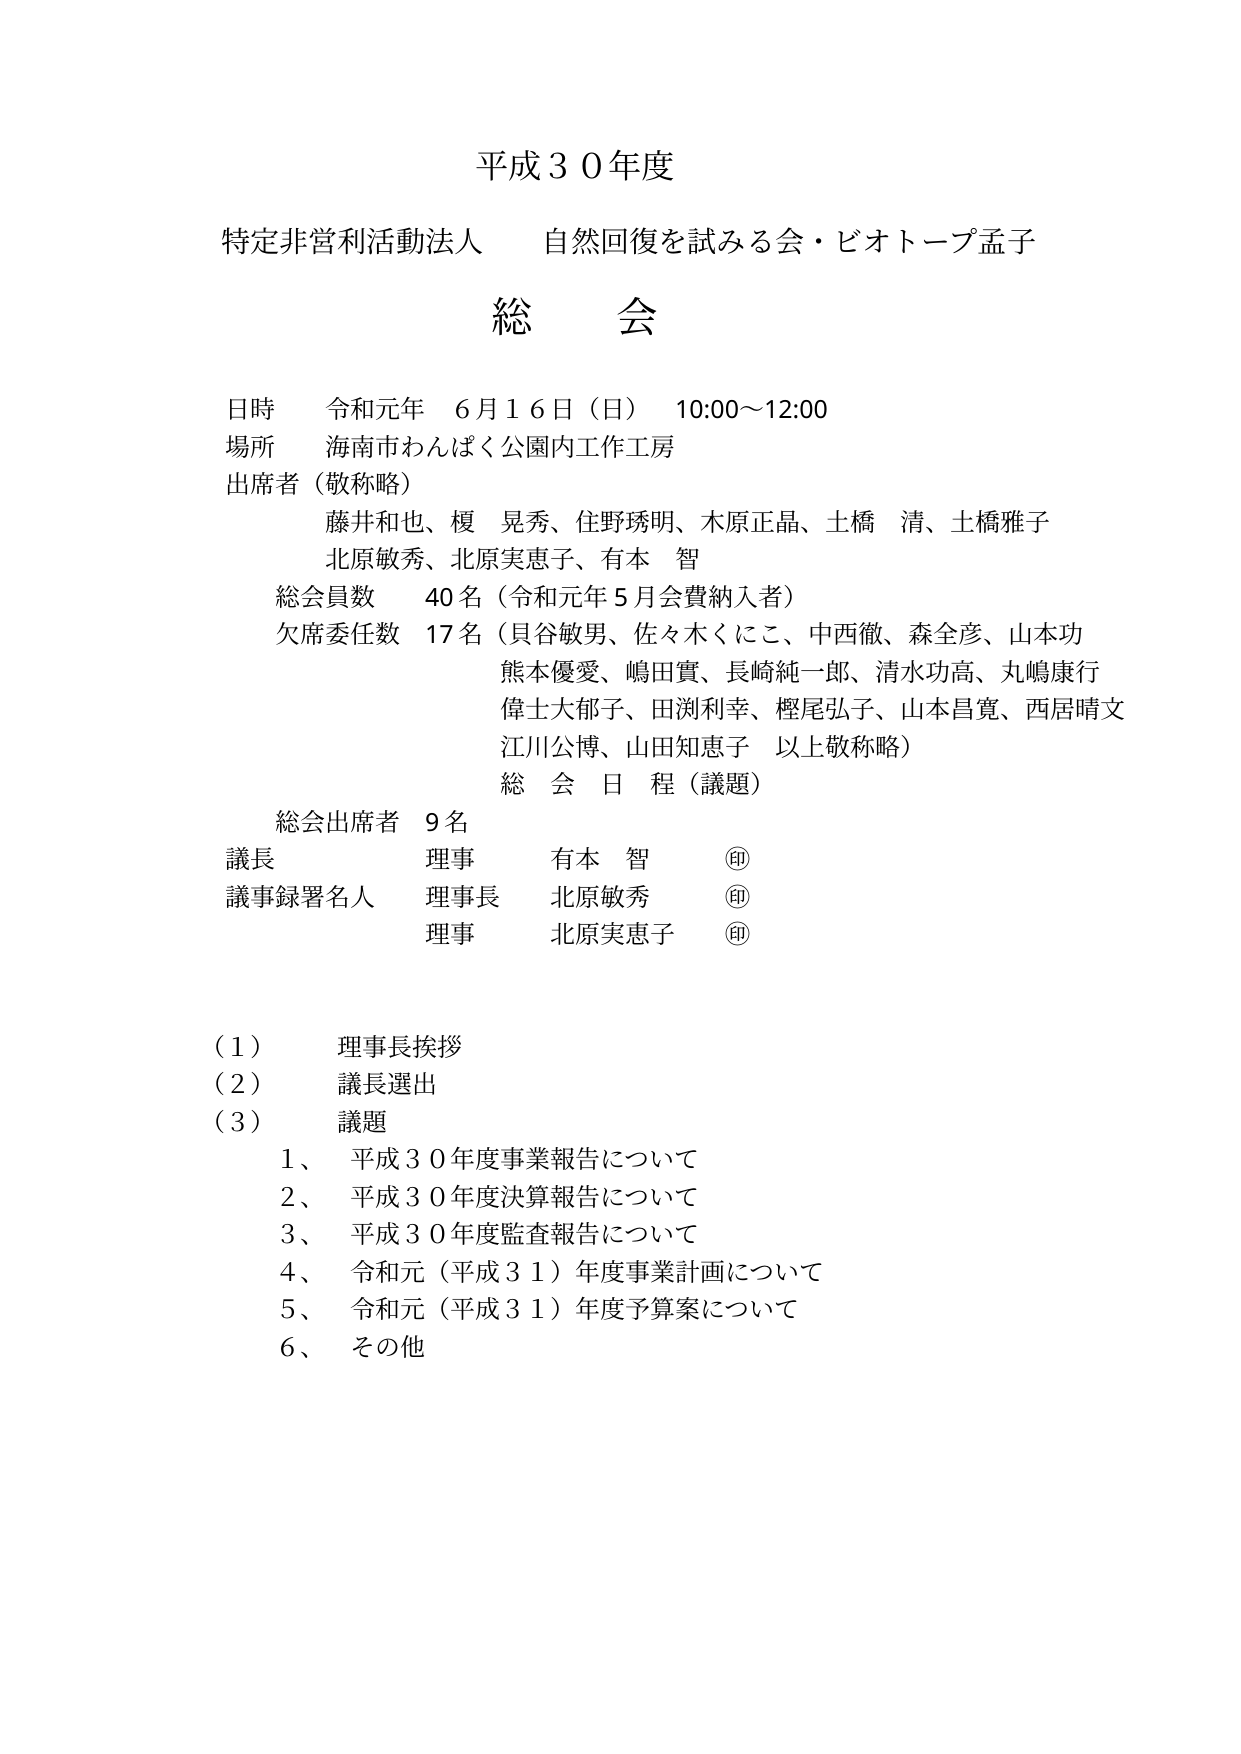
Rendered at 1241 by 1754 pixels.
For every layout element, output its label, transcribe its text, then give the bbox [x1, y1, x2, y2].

text 総会出席者 9名 [75, 802, 1165, 839]
text 議事録署名人 理事長 北原敏秀 ㊞ [75, 877, 1165, 914]
list その他 [275, 1327, 1165, 1364]
text 特定非営利活動法人 自然回復を試みる会・ビオトープ孟子 [75, 202, 1165, 277]
list 議題 [200, 1102, 1165, 1139]
list 平成３０年度事業報告について [275, 1139, 1165, 1177]
text 場所 海南市わんぱく公園内工作工房 [75, 427, 1165, 464]
text 江川公博、山田知恵子 以上敬称略） [75, 727, 1165, 764]
text 理事 北原実恵子 ㊞ [75, 914, 1165, 952]
list 平成３０年度決算報告について [275, 1177, 1165, 1214]
text 議長 理事 有本 智 ㊞ [75, 839, 1165, 877]
text 日時 令和元年 ６月１６日（日） 10:00～12:00 [75, 389, 1165, 427]
text 総 会 [75, 277, 1165, 352]
text 熊本優愛、嶋田實、長崎純一郎、清水功高、丸嶋康行 [75, 652, 1165, 689]
text 総会員数 40名（令和元年5月会費納入者） [75, 577, 1165, 614]
text 総 会 日 程（議題） [75, 764, 1165, 802]
text 偉士大郁子、田渕利幸、樫尾弘子、山本昌寛、西居晴文 [75, 689, 1165, 727]
list 平成３０年度監査報告について [275, 1214, 1165, 1252]
list 理事長挨拶 [200, 1027, 1165, 1064]
text 北原敏秀、北原実恵子、有本 智 [75, 539, 1165, 577]
text 平成３０年度 [75, 127, 1165, 202]
text 出席者（敬称略） [75, 464, 1165, 502]
text 藤井和也、榎 晃秀、住野琇明、木原正晶、土橋 清、土橋雅子 [75, 502, 1165, 539]
text 欠席委任数 17名（貝谷敏男、佐々木くにこ、中西徹、森全彦、山本功 [75, 614, 1165, 652]
list 令和元（平成３１）年度事業計画について [275, 1252, 1165, 1289]
list 議長選出 [200, 1064, 1165, 1102]
list 令和元（平成３１）年度予算案について [275, 1289, 1165, 1327]
